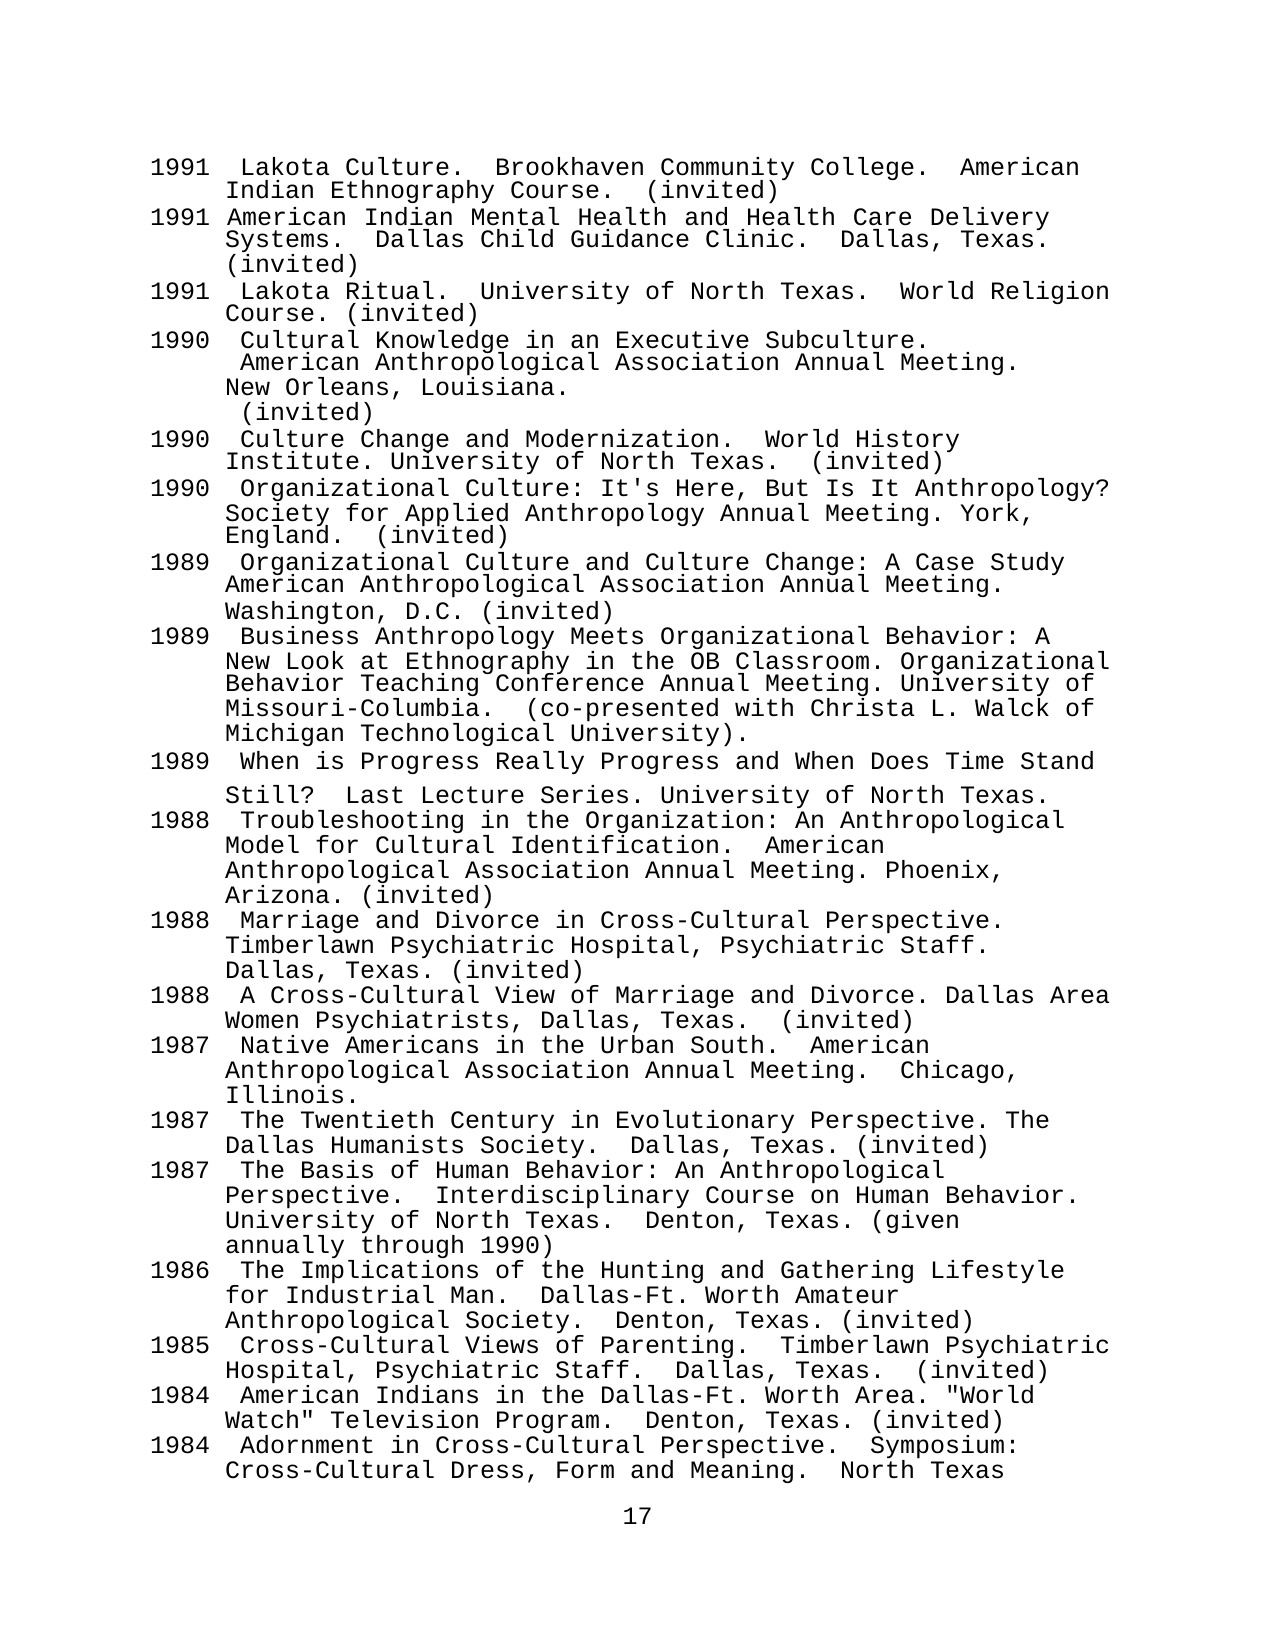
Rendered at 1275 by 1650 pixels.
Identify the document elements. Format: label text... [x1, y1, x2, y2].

text 1990 Culture Change and Modernization. World History Institute. University of North Texas. (invited) [150, 427, 960, 477]
text Model for Cultural Identification. American Anthropological Association Annual Meeting. Phoenix, Arizona. (invited) [225, 834, 1005, 909]
text 1990 Organizational Culture: It's Here, But Is It Anthropology? [150, 477, 1121, 501]
text 1984 American Indians in the Dallas-Ft. Worth Area. "World Watch" Television Program. Denton, Texas. (invited) [150, 1384, 1035, 1434]
text Still? Last Lecture Series. University of North Texas. 1988 Troubleshooting in the Organization: An Anthropological [150, 784, 1065, 834]
text Washington, D.C. (invited) [225, 600, 1121, 624]
text 1988 A Cross-Cultural View of Marriage and Divorce. Dallas Area Women Psychiatrists, Dallas, Texas. (invited) [150, 984, 1110, 1034]
text 1991 American Indian Mental Health and Health Care Delivery Systems. Dallas Child Guidance Clinic. Dallas, Texas. (invited) [150, 206, 1050, 279]
text 1991 Lakota Ritual. University of North Texas. World Religion Course. (invited) [150, 279, 1110, 329]
text 1986 The Implications of the Hunting and Gathering Lifestyle for Industrial Man. Dallas-Ft. Worth Amateur Anthropological Society. Denton, Texas. (invited) [150, 1259, 1065, 1334]
text 1991 Lakota Culture. Brookhaven Community College. American Indian Ethnography Course. (invited) [150, 156, 1080, 206]
text 1990 Cultural Knowledge in an Executive Subculture. American Anthropological Association Annual Meeting. New Orleans, Louisiana. (invited) [150, 329, 1065, 427]
text 1989 Business Anthropology Meets Organizational Behavior: A [150, 624, 1110, 649]
text 1988 Marriage and Divorce in Cross-Cultural Perspective. Timberlawn Psychiatric Hospital, Psychiatric Staff. Dallas, Texas. (invited) [150, 909, 1005, 984]
text 1989 When is Progress Really Progress and When Does Time Stand [150, 749, 1110, 774]
text 1987 The Basis of Human Behavior: An Anthropological Perspective. Interdisciplinary Course on Human Behavior. University of North Texas. Denton, Texas. (given annually through 1990) [150, 1159, 1080, 1259]
text 1987 The Twentieth Century in Evolutionary Perspective. The Dallas Humanists Society. Dallas, Texas. (invited) [150, 1109, 1050, 1159]
text New Look at Ethnography in the OB Classroom. Organizational Behavior Teaching Conference Annual Meeting. University of Missouri-Columbia. (co-presented with Christa L. Walck of Michigan Technological University). [225, 650, 1110, 749]
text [150, 1434, 1050, 1484]
text 1985 Cross-Cultural Views of Parenting. Timberlawn Psychiatric Hospital, Psychiatric Staff. Dallas, Texas. (invited) [150, 1334, 1110, 1384]
text 1987 Native Americans in the Urban South. American Anthropological Association Annual Meeting. Chicago, Illinois. [150, 1034, 1020, 1109]
text Society for Applied Anthropology Annual Meeting. York, England. (invited) [225, 502, 1035, 551]
text 1989 Organizational Culture and Culture Change: A Case Study American Anthropological Association Annual Meeting. [150, 551, 1065, 600]
